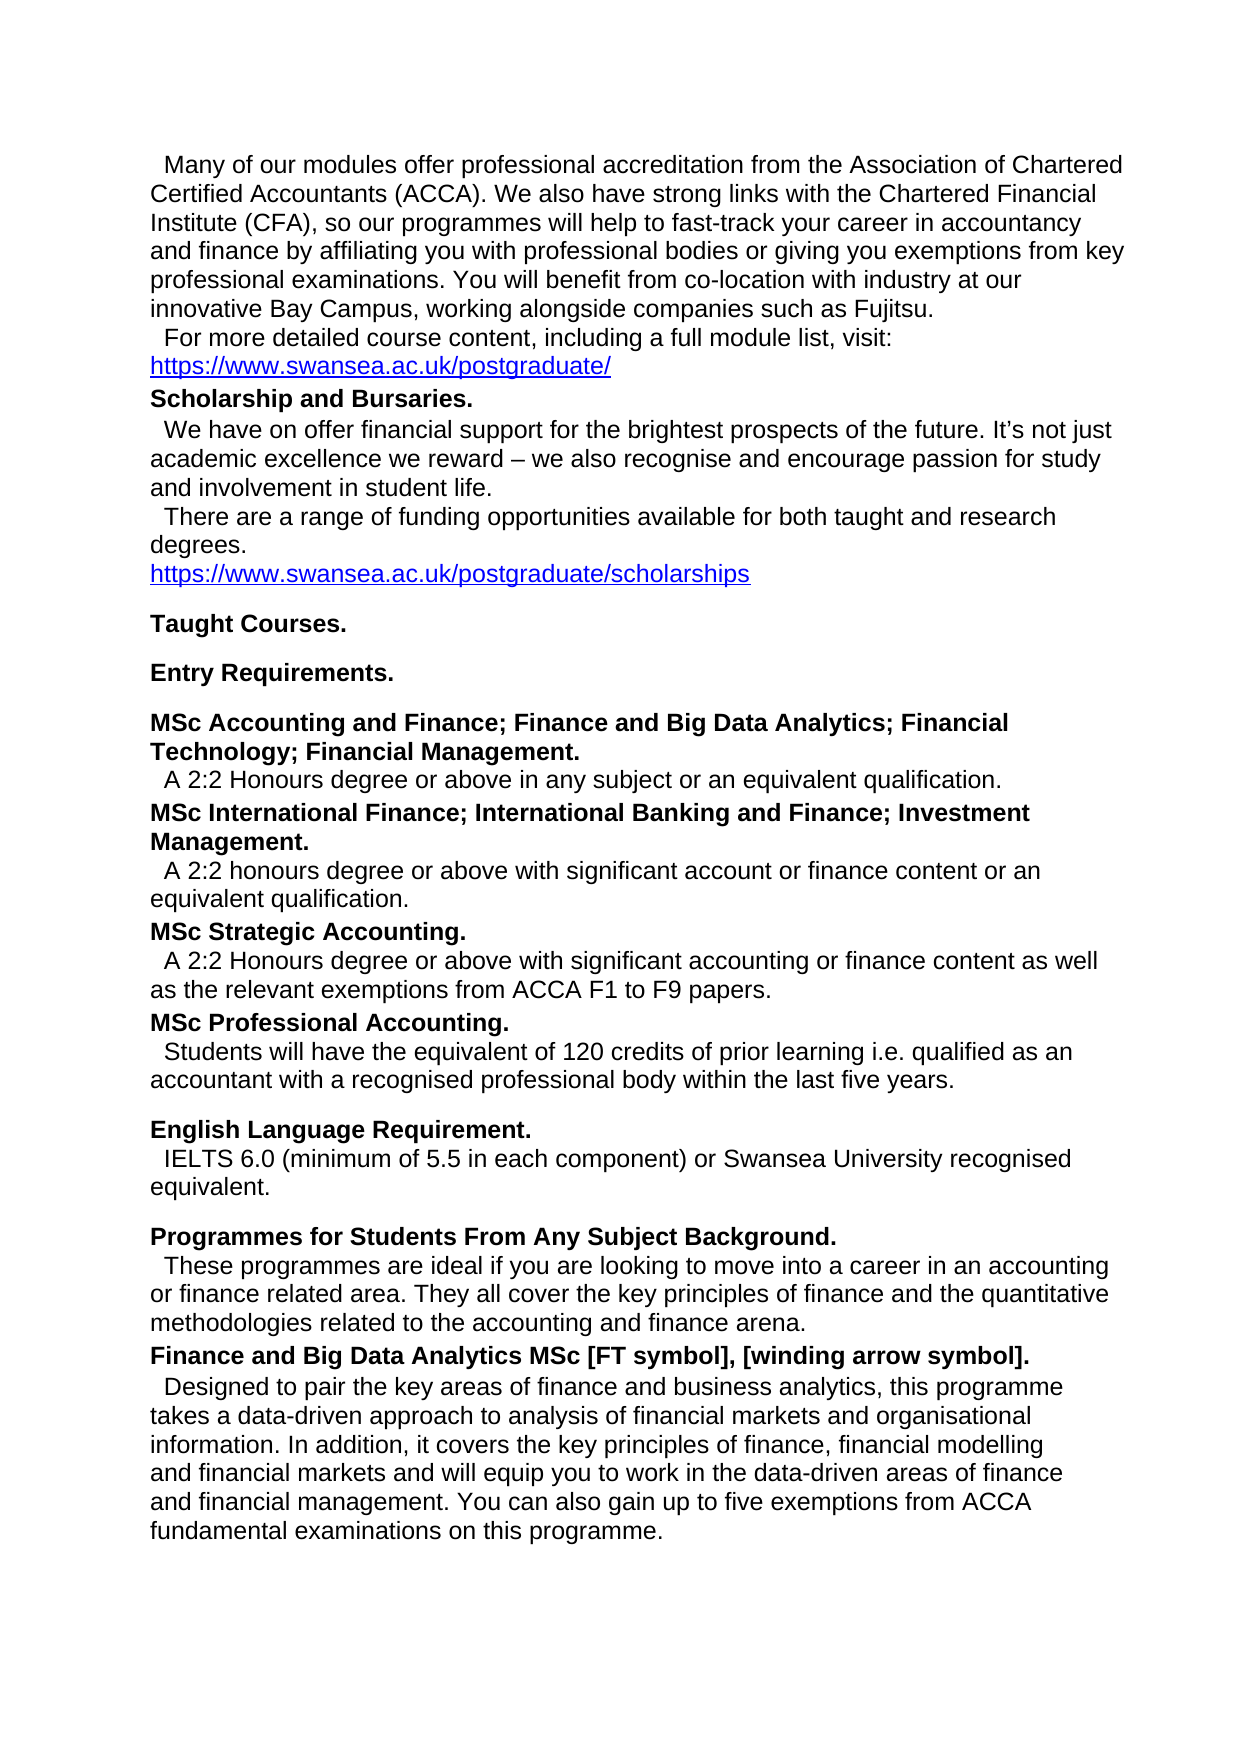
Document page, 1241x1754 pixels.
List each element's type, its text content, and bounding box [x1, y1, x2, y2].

text IELTS 6.0 (minimum of 5.5 in each component) or Swansea University recognised equivalent. [150, 1143, 1130, 1201]
text MSc Professional Accounting. [150, 1008, 1090, 1036]
text Entry Requirements. [150, 658, 1090, 687]
text Students will have the equivalent of 120 credits of prior learning i.e. qualified as an accountant with a recognised professional body within the last five years. [150, 1036, 1130, 1094]
text https://www.swansea.ac.uk/postgraduate/scholarships [150, 559, 1130, 588]
text MSc Strategic Accounting. [150, 917, 1090, 946]
text Many of our modules offer professional accreditation from the Association of Chartered Certified Accountants (ACCA). We also have strong links with the Chartered Financial Institute (CFA), so our programmes will help to fast-track your career in accountancy and finance by affiliating you with professional bodies or giving you exemptions from key professional examinations. You will benefit from co-location with industry at our innovative Bay Campus, working alongside companies such as Fujitsu. [150, 150, 1130, 322]
text There are a range of funding opportunities available for both taught and research degrees. [150, 501, 1130, 559]
text Scholarship and Bursaries. [150, 384, 1090, 413]
text A 2:2 honours degree or above with significant account or finance content or an equivalent qualification. [150, 856, 1130, 913]
text For more detailed course content, including a full module list, visit: https://www.swansea.ac.uk/postgraduate/ [150, 322, 1130, 380]
text Finance and Big Data Analytics MSc [FT symbol], [winding arrow symbol]. [150, 1341, 1090, 1370]
text English Language Requirement. [150, 1115, 1090, 1143]
text MSc International Finance; International Banking and Finance; Investment Management. [150, 798, 1090, 856]
text A 2:2 Honours degree or above with significant accounting or finance content as well as the relevant exemptions from ACCA F1 to F9 papers. [150, 946, 1130, 1003]
text Taught Courses. [150, 608, 1090, 637]
text MSc Accounting and Finance; Finance and Big Data Analytics; Financial Technology; Financial Management. [150, 708, 1090, 765]
text We have on offer ﬁnancial support for the brightest prospects of the future. It’s not just academic excellence we reward – we also recognise and encourage passion for study and involvement in student life. [150, 415, 1130, 501]
text Designed to pair the key areas of finance and business analytics, this programme takes a data-driven approach to analysis of financial markets and organisational information. In addition, it covers the key principles of finance, financial modelling and financial markets and will equip you to work in the data-driven areas of finance and financial management. You can also gain up to five exemptions from ACCA fundamental examinations on this programme. [150, 1372, 1090, 1544]
text A 2:2 Honours degree or above in any subject or an equivalent qualification. [150, 765, 1130, 794]
text Programmes for Students From Any Subject Background. [150, 1222, 1090, 1251]
text These programmes are ideal if you are looking to move into a career in an accounting or finance related area. They all cover the key principles of finance and the quantitative methodologies related to the accounting and finance arena. [150, 1251, 1130, 1337]
